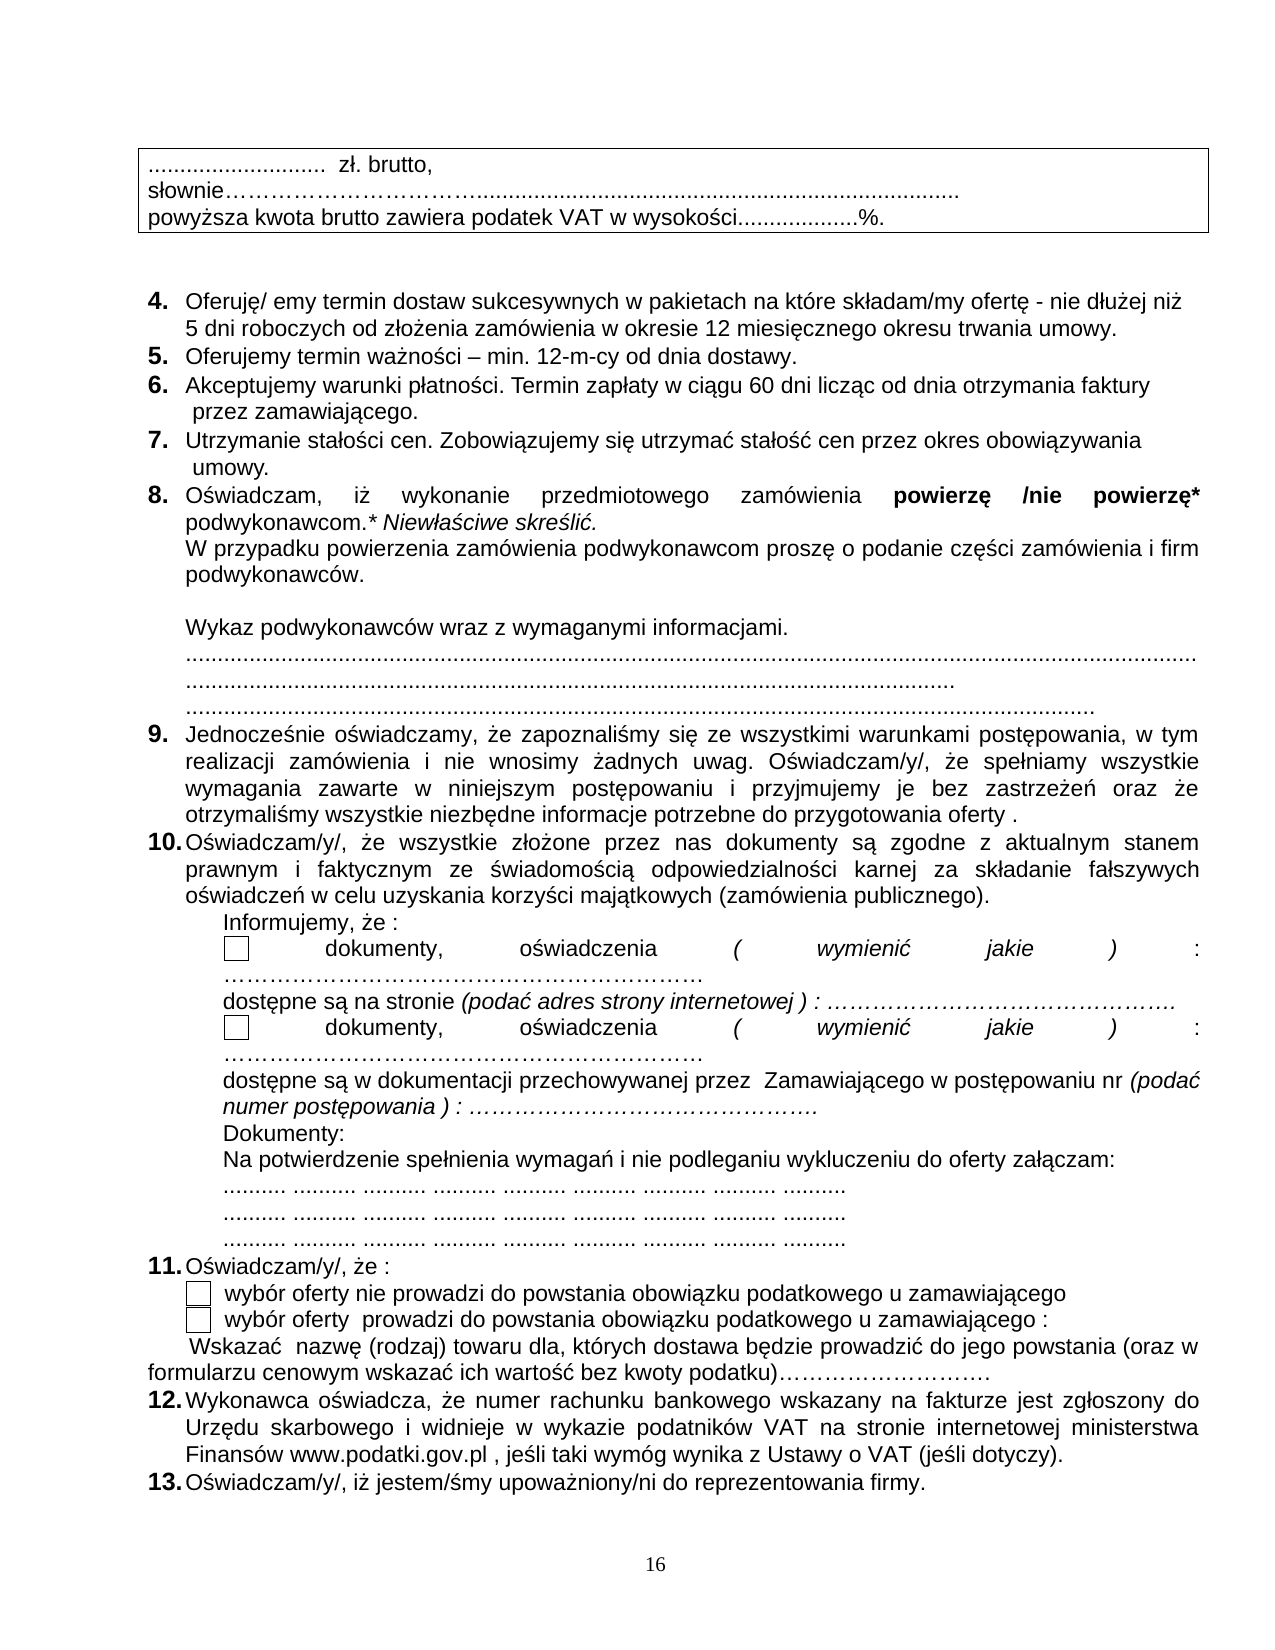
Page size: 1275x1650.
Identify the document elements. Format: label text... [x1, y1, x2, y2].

list Dokumenty: [223, 1119, 1200, 1146]
list .......... .......... .......... .......... .......... .......... .......... .......... .......... [223, 1198, 1200, 1225]
list Oferujemy termin ważności – min. 12-m-cy od dnia dostawy. [148, 341, 1200, 369]
text powyższa kwota brutto zawiera podatek VAT w wysokości...................%. [139, 200, 1208, 232]
list Oświadczam/y/, że : [148, 1251, 1200, 1280]
text dokumenty, oświadczenia ( wymienić jakie ) : ……………………………………………………… [223, 1014, 1200, 1067]
list Oświadczam, iż wykonanie przedmiotowego zamówienia powierzę /nie powierzę* podwykonawcom.* Niewłaściwe skreślić. [148, 480, 1200, 535]
text wybór oferty prowadzi do powstania obowiązku podatkowego u zamawiającego : [185, 1306, 1200, 1333]
list .......... .......... .......... .......... .......... .......... .......... .......... .......... [223, 1225, 1200, 1251]
text dokumenty, oświadczenia ( wymienić jakie ) : ……………………………………………………… [223, 935, 1200, 988]
text dostępne są na stronie (podać adres strony internetowej ) : ………………………………………. [223, 988, 1200, 1014]
subtitle Akceptujemy warunki płatności. Termin zapłaty w ciągu 60 dni licząc od dnia otrzymania faktury przez zamawiającego. [148, 369, 1200, 425]
list .......... .......... .......... .......... .......... .......... .......... .......... .......... [223, 1172, 1200, 1198]
text ............................................................................................................................................... [185, 693, 1200, 719]
text dostępne są w dokumentacji przechowywanej przez Zamawiającego w postępowaniu nr (podać numer postępowania ) : ………………………………………. [223, 1067, 1200, 1119]
text W przypadku powierzenia zamówienia podwykonawcom proszę o podanie części zamówienia i firm podwykonawców. [185, 535, 1200, 588]
text ............................ zł. brutto, [139, 149, 1208, 177]
list Wykonawca oświadcza, że numer rachunku bankowego wskazany na fakturze jest zgłoszony do Urzędu skarbowego i widnieje w wykazie podatników VAT na stronie internetowej ministerstwa Finansów www.podatki.gov.pl , jeśli taki wymóg wynika z Ustawy o VAT (jeśli dotyczy). [148, 1385, 1200, 1467]
list Informujemy, że : [223, 909, 1200, 935]
text ........................................................................................................................................................................................................................................................................................ [185, 640, 1200, 693]
text Wykaz podwykonawców wraz z wymaganymi informacjami. [185, 614, 1200, 640]
list Na potwierdzenie spełnienia wymagań i nie podleganiu wykluczeniu do oferty załączam: [223, 1146, 1200, 1172]
list Oferuję/ emy termin dostaw sukcesywnych w pakietach na które składam/my ofertę - nie dłużej niż 5 dni roboczych od złożenia zamówienia w okresie 12 miesięcznego okresu trwania umowy. [148, 286, 1200, 341]
text słownie……………………………............................................................................ [148, 177, 1200, 200]
text wybór oferty nie prowadzi do powstania obowiązku podatkowego u zamawiającego [185, 1280, 1200, 1306]
subtitle Utrzymanie stałości cen. Zobowiązujemy się utrzymać stałość cen przez okres obowiązywania umowy. [148, 425, 1200, 480]
list Wskazać nazwę (rodzaj) towaru dla, których dostawa będzie prowadzić do jego powstania (oraz w formularzu cenowym wskazać ich wartość bez kwoty podatku)………………………. [148, 1333, 1200, 1385]
list Oświadczam/y/, iż jestem/śmy upoważniony/ni do reprezentowania firmy. [148, 1467, 1200, 1496]
list Oświadczam/y/, że wszystkie złożone przez nas dokumenty są zgodne z aktualnym stanem prawnym i faktycznym ze świadomością odpowiedzialności karnej za składanie fałszywych oświadczeń w celu uzyskania korzyści majątkowych (zamówienia publicznego). [148, 827, 1200, 909]
list Jednocześnie oświadczamy, że zapoznaliśmy się ze wszystkimi warunkami postępowania, w tym realizacji zamówienia i nie wnosimy żadnych uwag. Oświadczam/y/, że spełniamy wszystkie wymagania zawarte w niniejszym postępowaniu i przyjmujemy je bez zastrzeżeń oraz że otrzymaliśmy wszystkie niezbędne informacje potrzebne do przygotowania oferty . [148, 719, 1200, 827]
